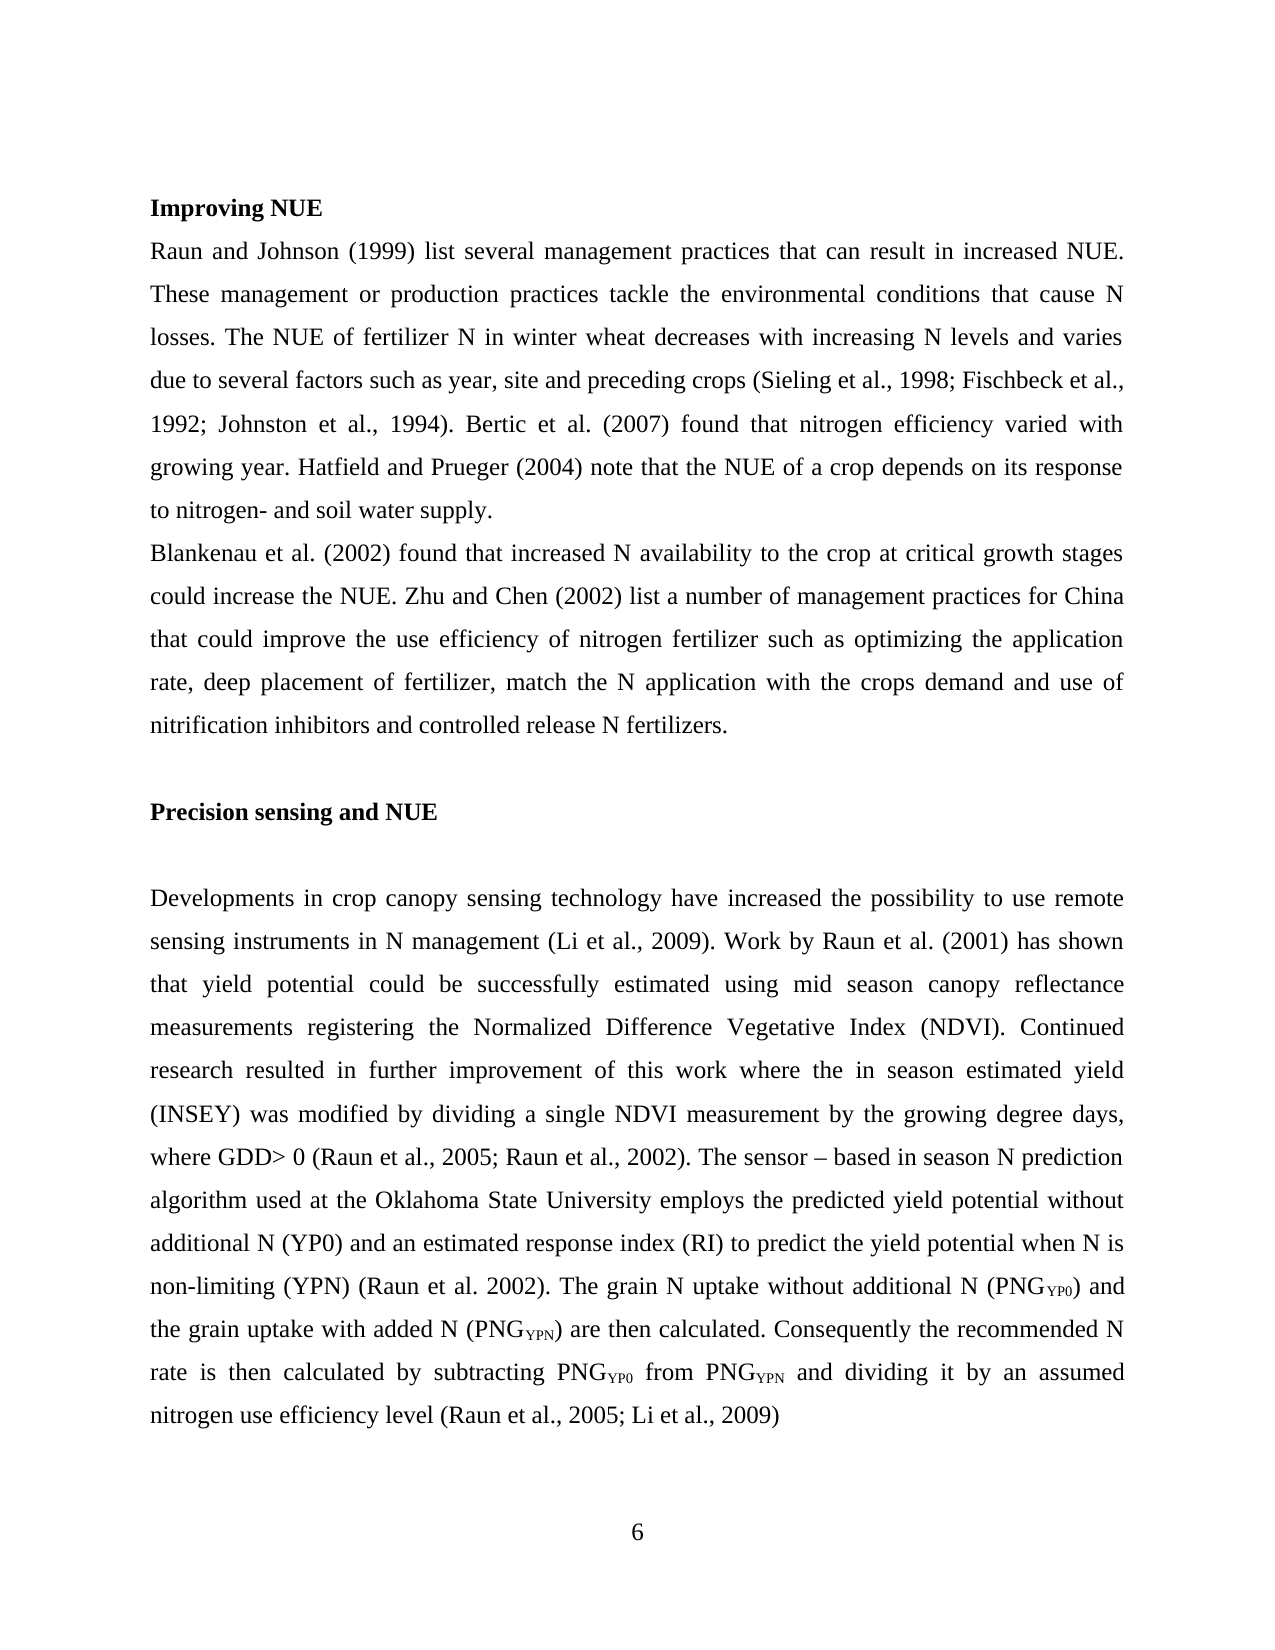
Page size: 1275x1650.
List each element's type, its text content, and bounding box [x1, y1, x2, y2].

text Blankenau et al. (2002) found that increased N availability to the crop at critical growth stages could increase the NUE. Zhu and Chen (2002) list a number of management practices for China that could improve the use efficiency of nitrogen fertilizer such as optimizing the application rate, deep placement of fertilizer, match the N application with the crops demand and use of nitrification inhibitors and controlled release N fertilizers. [150, 538, 1125, 739]
text Improving NUE [150, 193, 1125, 222]
text Developments in crop canopy sensing technology have increased the possibility to use remote sensing instruments in N management (Li et al., 2009). Work by Raun et al. (2001) has shown that yield potential could be successfully estimated using mid season canopy reflectance measurements registering the Normalized Difference Vegetative Index (NDVI). Continued research resulted in further improvement of this work where the in season estimated yield (INSEY) was modified by dividing a single NDVI measurement by the growing degree days, where GDD> 0 (Raun et al., 2005; Raun et al., 2002). The sensor – based in season N prediction algorithm used at the Oklahoma State University employs the predicted yield potential without additional N (YP0) and an estimated response index (RI) to predict the yield potential when N is non-limiting (YPN) (Raun et al. 2002). The grain N uptake without additional N (PNGYP0) and the grain uptake with added N (PNGYPN) are then calculated. Consequently the recommended N rate is then calculated by subtracting PNGYP0 from PNGYPN and dividing it by an assumed nitrogen use efficiency level (Raun et al., 2005; Li et al., 2009) [150, 883, 1125, 1429]
text Raun and Johnson (1999) list several management practices that can result in increased NUE. These management or production practices tackle the environmental conditions that cause N losses. The NUE of fertilizer N in winter wheat decreases with increasing N levels and varies due to several factors such as year, site and preceding crops (Sieling et al., 1998; Fischbeck et al., 1992; Johnston et al., 1994). Bertic et al. (2007) found that nitrogen efficiency varied with growing year. Hatfield and Prueger (2004) note that the NUE of a crop depends on its response to nitrogen- and soil water supply. [150, 236, 1125, 524]
text Precision sensing and NUE [150, 797, 1125, 826]
